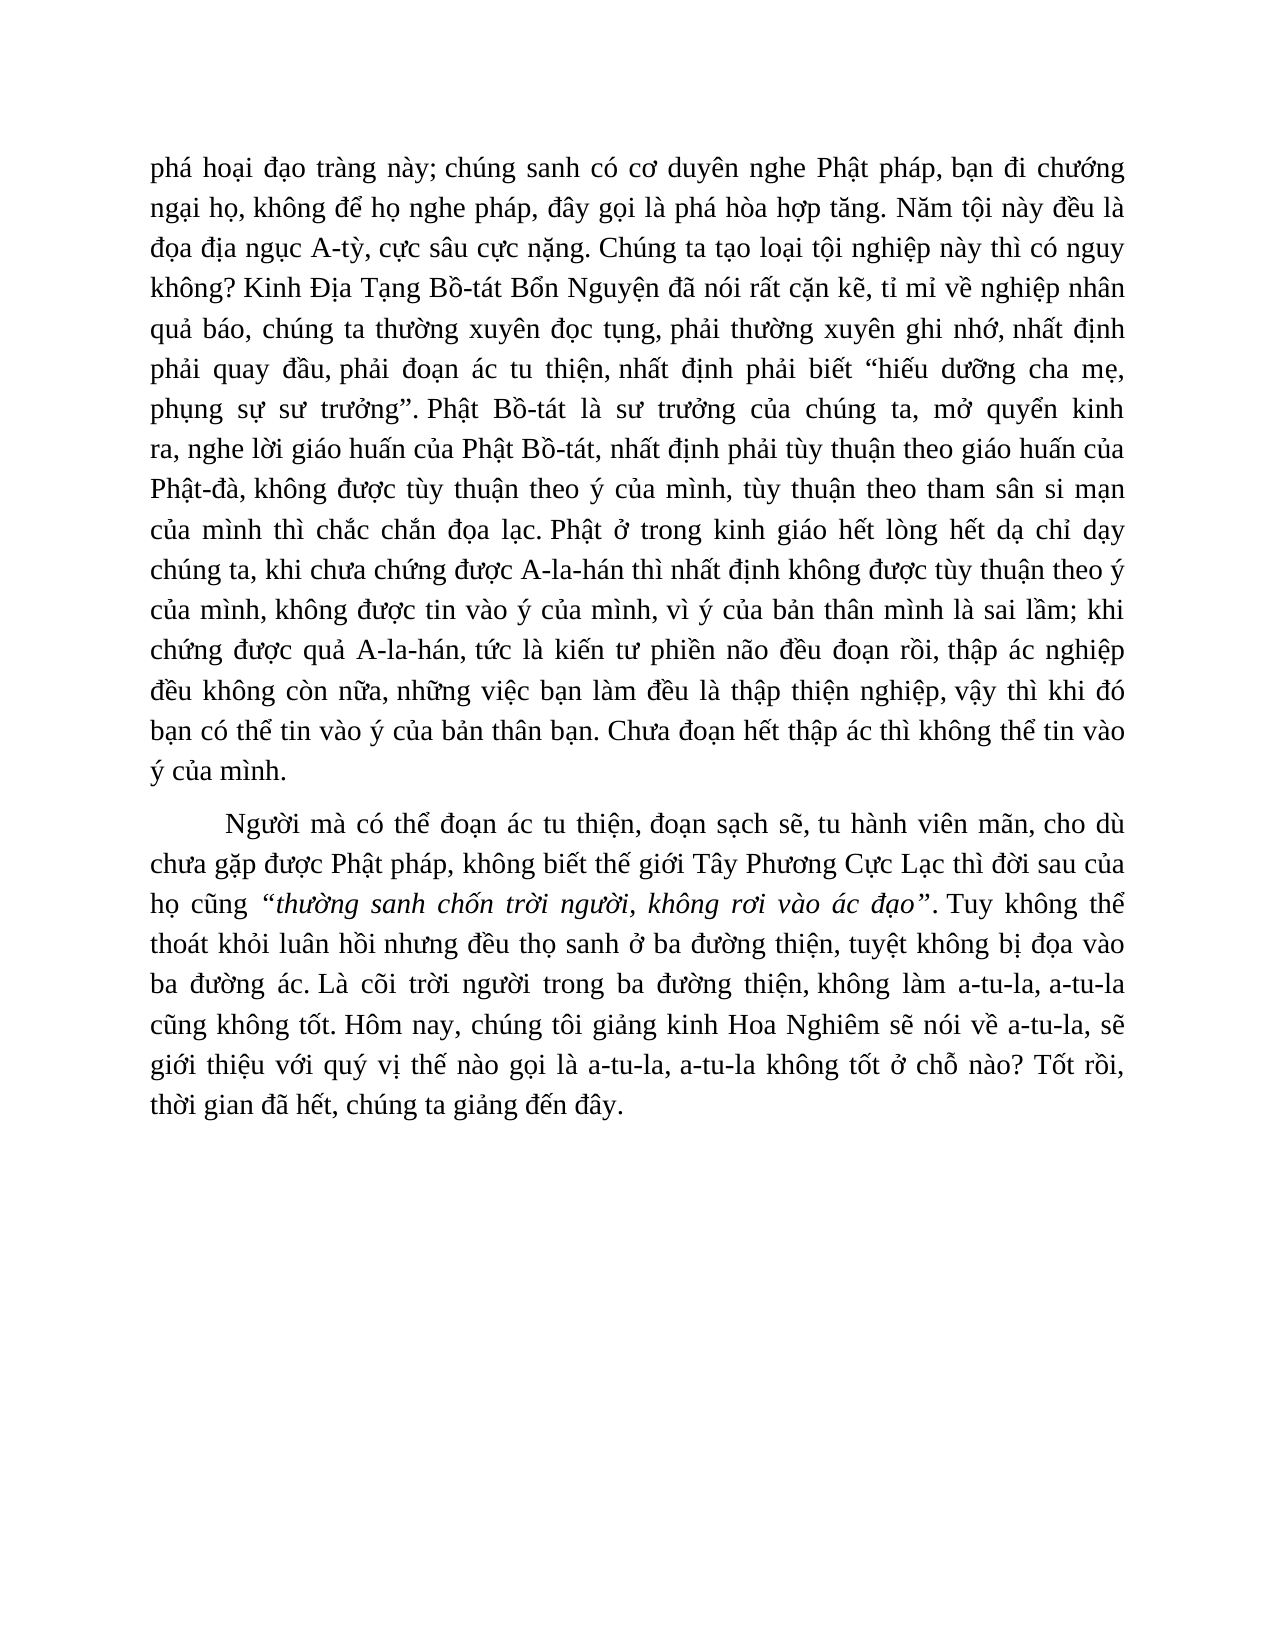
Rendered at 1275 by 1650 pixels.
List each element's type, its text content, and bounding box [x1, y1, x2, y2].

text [150, 150, 1125, 787]
text Người mà có thể đoạn ác tu thiện, đoạn sạch sẽ, tu hành viên mãn, cho dù chưa gặp được Phật pháp, không biết thế giới Tây Phương Cực Lạc thì đời sau của họ cũng “thường sanh chốn trời người, không rơi vào ác đạo”. Tuy không thể thoát khỏi luân hồi nhưng đều thọ sanh ở ba đường thiện, tuyệt không bị đọa vào ba đường ác. Là cõi trời người trong ba đường thiện, không làm a-tu-la, a-tu-la cũng không tốt. Hôm nay, chúng tôi giảng kinh Hoa Nghiêm sẽ nói về a-tu-la, sẽ giới thiệu với quý vị thế nào gọi là a-tu-la, a-tu-la không tốt ở chỗ nào? Tốt rồi, thời gian đã hết, chúng ta giảng đến đây. [150, 806, 1125, 1121]
